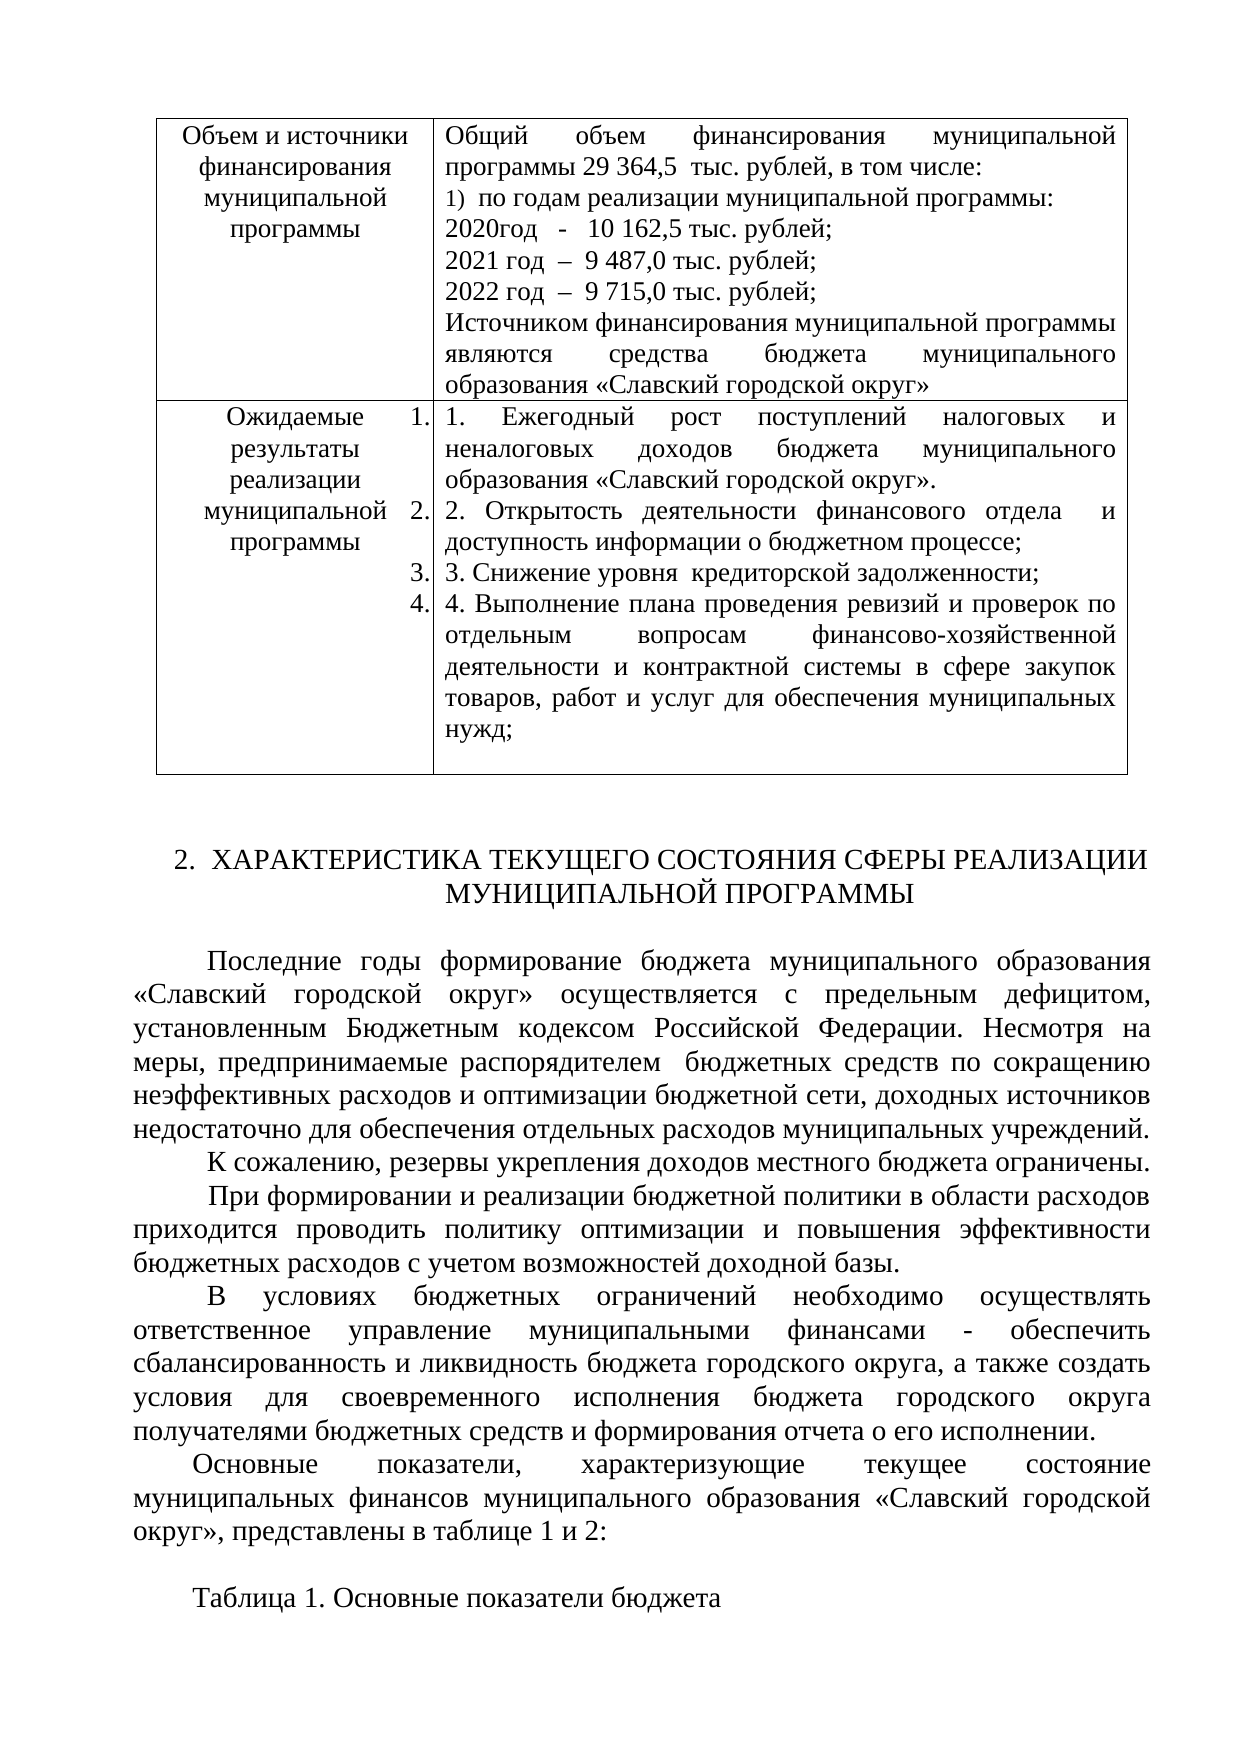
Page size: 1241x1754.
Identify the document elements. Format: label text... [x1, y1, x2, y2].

text В условиях бюджетных ограничений необходимо осуществлять ответственное управление муниципальными финансами - обеспечить сбалансированность и ликвидность бюджета городского округа, а также создать условия для своевременного исполнения бюджета городского округа получателями бюджетных средств и формирования отчета о его исполнении. [133, 1278, 1152, 1446]
table_cell Ожидаемые результаты реализации муниципальной программы [157, 401, 433, 774]
table_cell 1. Ежегодный рост поступлений налоговых и неналоговых доходов бюджета муниципального образования «Славский городской округ». 2. Открытость деятельности финансового отдела и доступность информации о бюджетном процессе; 3. Снижение уровня кредиторской задолженности; 4. Выполнение плана проведения ревизий и проверок по отдельным вопросам финансово-хозяйственной деятельности и контрактной системы в сфере закупок товаров, работ и услуг для обеспечения муниципальных нужд; [434, 401, 1127, 774]
list ХАРАКТЕРИСТИКА ТЕКУЩЕГО СОСТОЯНИЯ СФЕРЫ РЕАЛИЗАЦИИ МУНИЦИПАЛЬНОЙ ПРОГРАММЫ [170, 842, 1152, 909]
table_cell Общий объем финансирования муниципальной программы 29 364,5 тыс. рублей, в том числе: по годам реализации муниципальной программы: 2020год - 10 162,5 тыс. рублей; 2021 год – 9 487,0 тыс. рублей; 2022 год – 9 715,0 тыс. рублей; Источником финансирования муниципальной программы являются средства бюджета муниципального образования «Славский городской округ» [817, 119, 1127, 399]
text Последние годы формирование бюджета муниципального образования «Славский городской округ» осуществляется с предельным дефицитом, установленным Бюджетным кодексом Российской Федерации. Несмотря на меры, предпринимаемые распорядителем бюджетных средств по сокращению неэффективных расходов и оптимизации бюджетной сети, доходных источников недостаточно для обеспечения отдельных расходов муниципальных учреждений. [133, 943, 1152, 1144]
table_cell Объем и источники финансирования муниципальной программы [157, 119, 433, 399]
text К сожалению, резервы укрепления доходов местного бюджета ограничены. [133, 1144, 1152, 1178]
text При формировании и реализации бюджетной политики в области расходов приходится проводить политику оптимизации и повышения эффективности бюджетных расходов с учетом возможностей доходной базы. [133, 1178, 1152, 1278]
list Таблица 1. Основные показатели бюджета [133, 1580, 1152, 1614]
list Основные показатели, характеризующие текущее состояние муниципальных финансов муниципального образования «Славский городской округ», представлены в таблице 1 и 2: [133, 1446, 1152, 1547]
